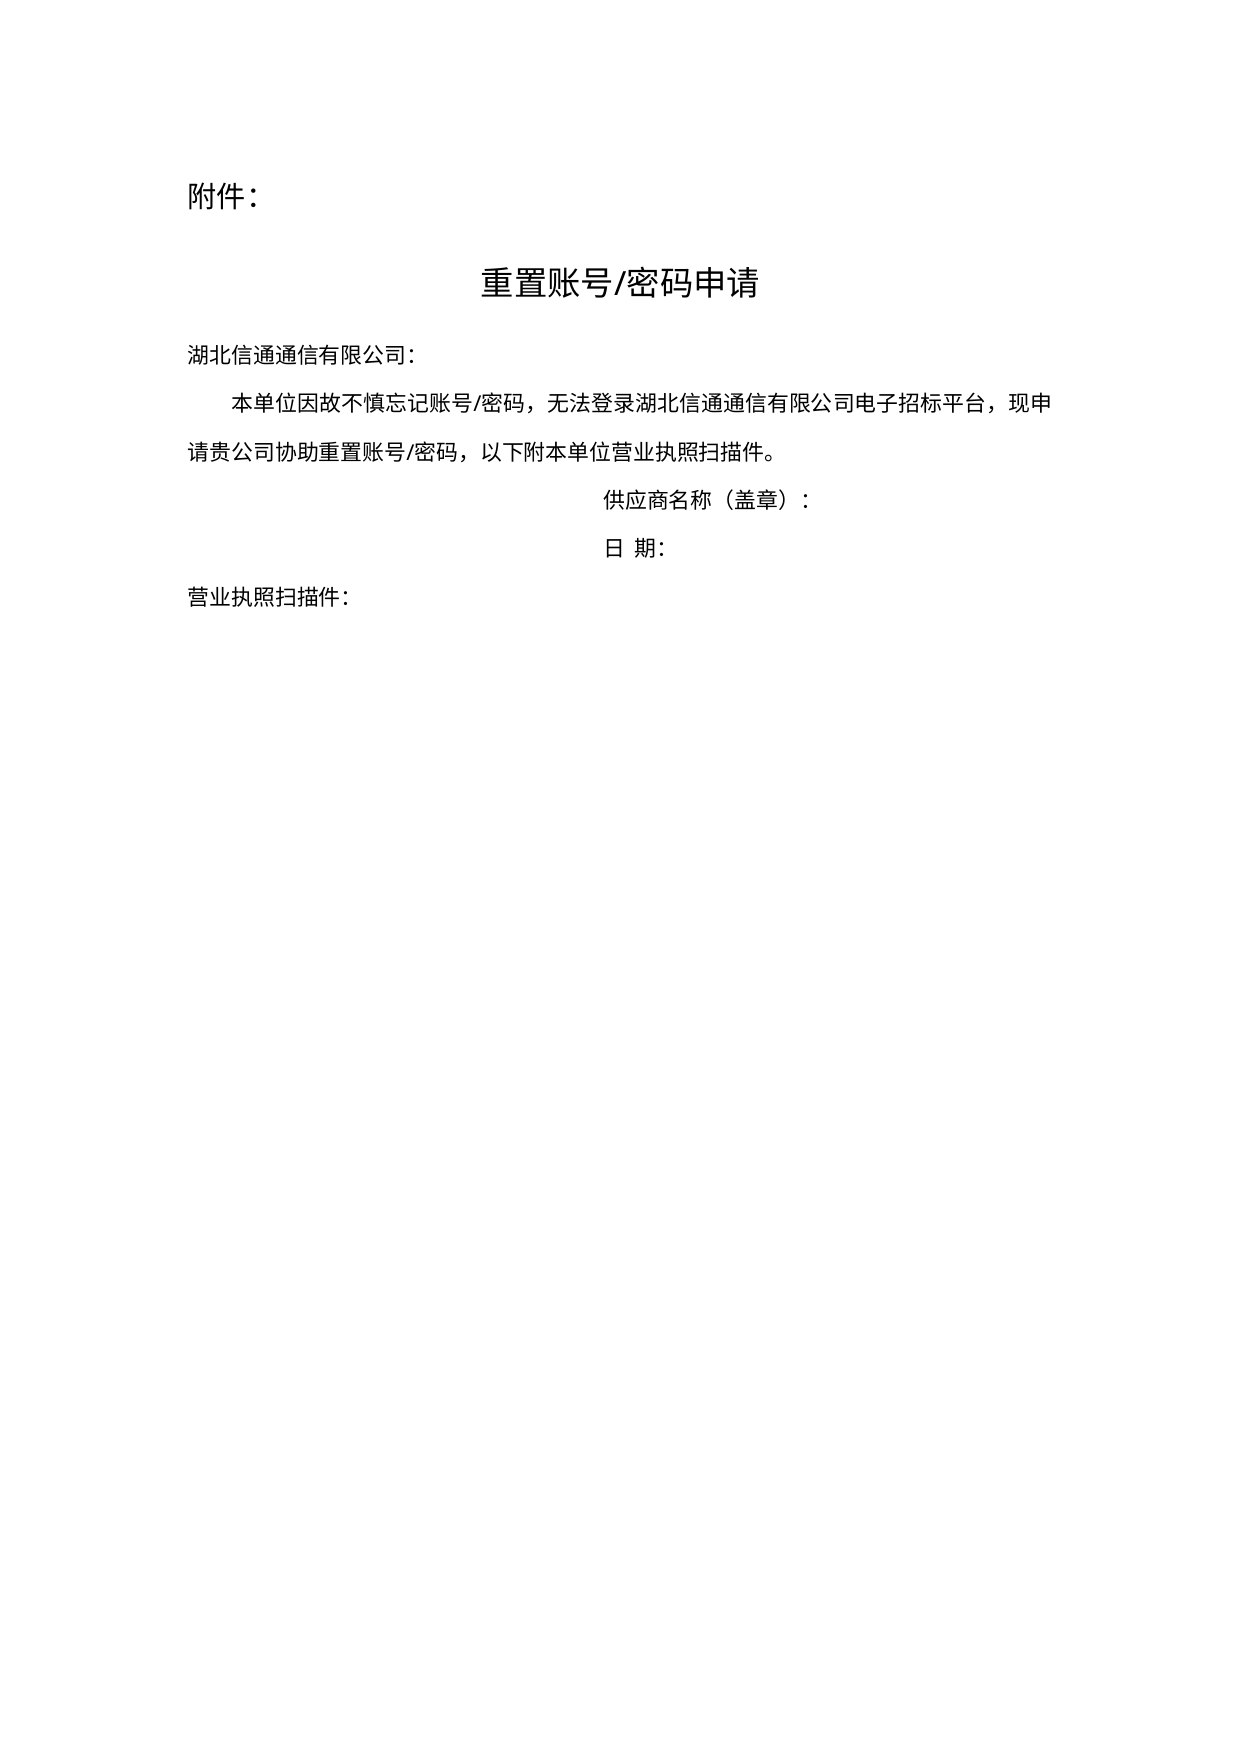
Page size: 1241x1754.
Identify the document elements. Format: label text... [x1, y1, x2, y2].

text 重置账号/密码申请 [187, 248, 1053, 313]
text 本单位因故不慎忘记账号/密码，无法登录湖北信通通信有限公司电子招标平台，现申请贵公司协助重置账号/密码，以下附本单位营业执照扫描件。 [187, 386, 1053, 467]
text 附件： [187, 162, 1053, 227]
text 湖北信通通信有限公司： [187, 337, 1053, 370]
text 营业执照扫描件： [187, 579, 1053, 612]
text 日 期： [187, 531, 1053, 563]
text 供应商名称（盖章）： [187, 483, 1053, 515]
